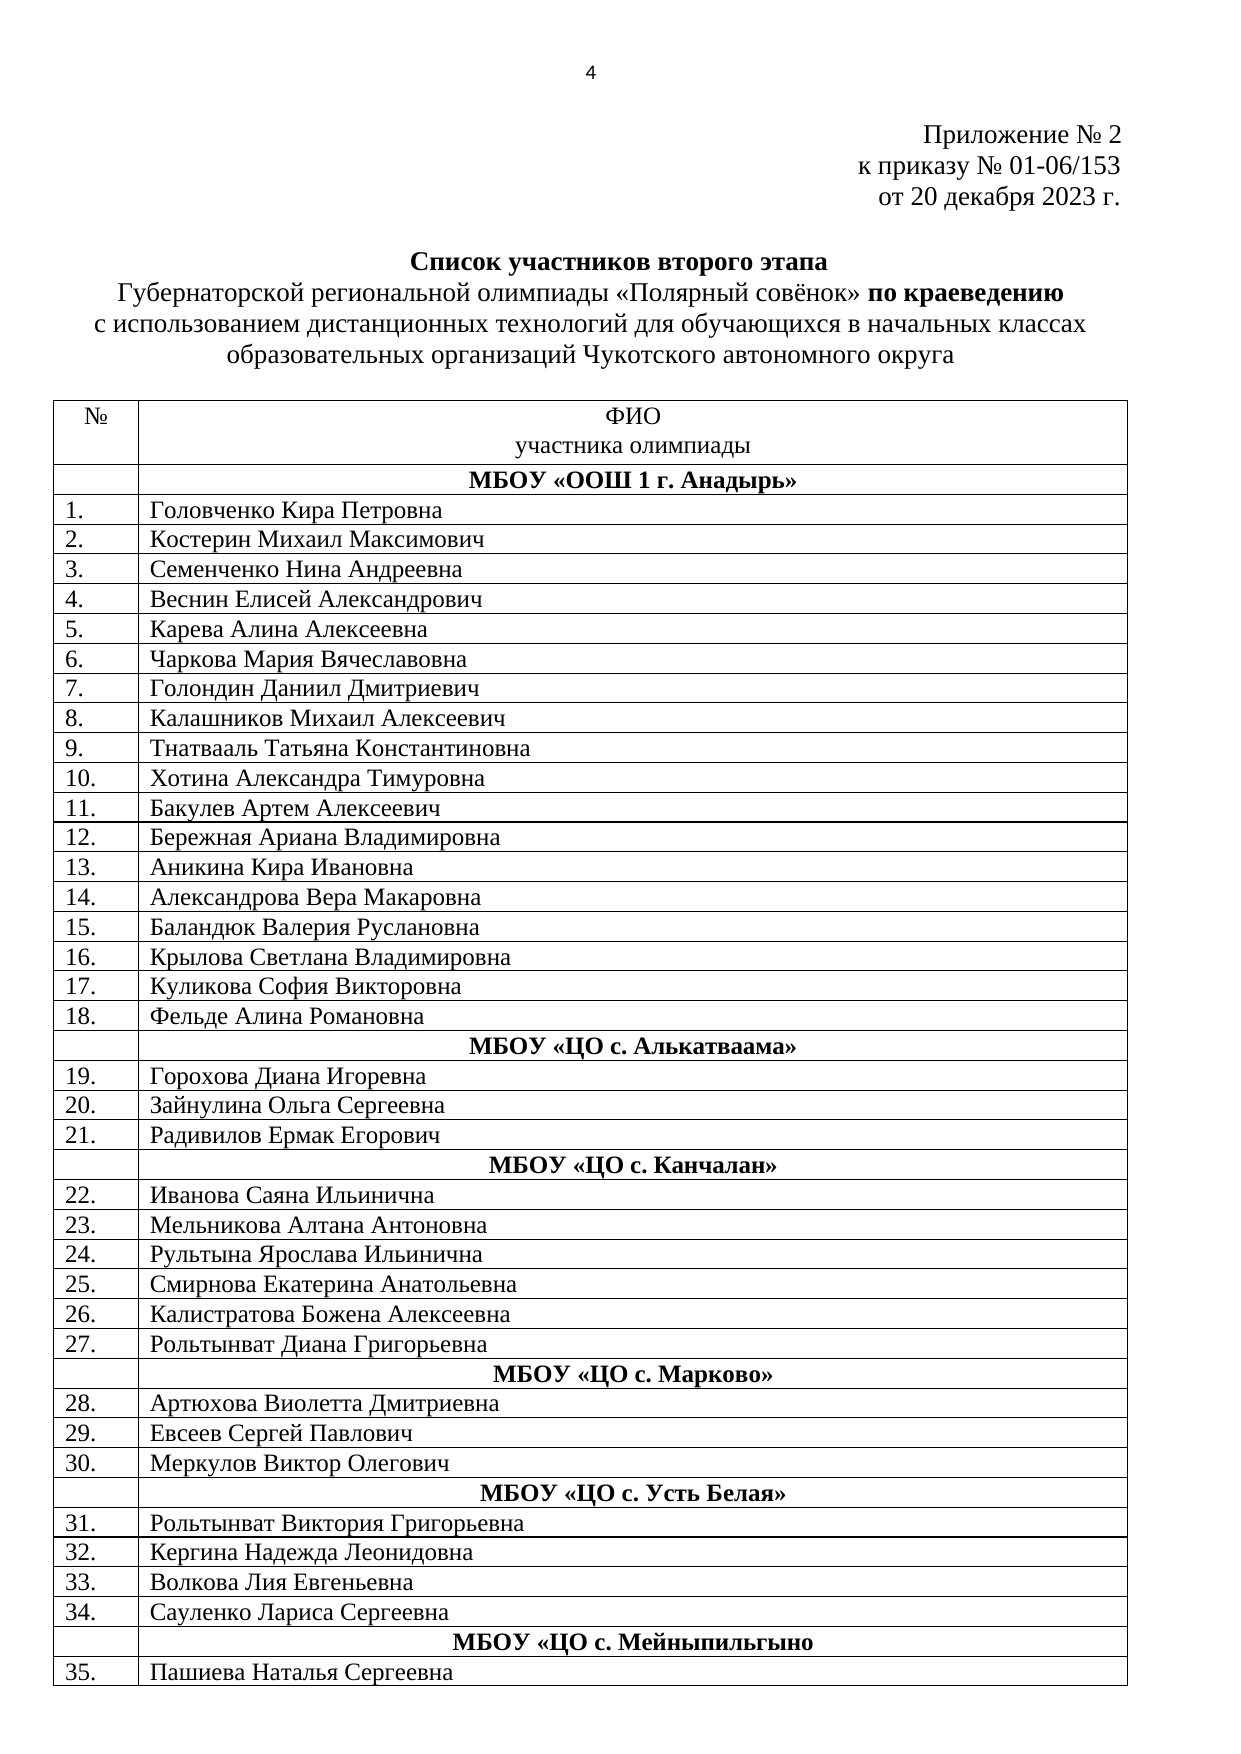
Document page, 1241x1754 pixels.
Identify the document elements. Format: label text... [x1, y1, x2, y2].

table_cell [54, 793, 138, 821]
text Список участников второго этапа [59, 244, 1122, 276]
table_cell Евсеев Сергей Павлович [139, 1418, 1127, 1447]
table_cell [54, 852, 138, 881]
table_cell Смирнова Екатерина Анатольевна [139, 1269, 1127, 1298]
table_cell [54, 1359, 138, 1387]
table_cell Рольтынват Диана Григорьевна [139, 1329, 1127, 1358]
text с использованием дистанционных технологий для обучающихся в начальных классах образовательных организаций Чукотского автономного округа [59, 307, 1122, 369]
table_cell [54, 1240, 138, 1268]
text к приказу № 01-06/153 [59, 149, 1122, 180]
table_cell [54, 823, 138, 851]
table_cell [54, 882, 138, 911]
table_header ФИО участника олимпиады [139, 401, 1127, 464]
table_cell [54, 1180, 138, 1209]
table_cell [54, 1001, 138, 1030]
table_cell [54, 942, 138, 970]
table_cell Крылова Светлана Владимировна [139, 942, 1127, 970]
table_cell [54, 912, 138, 941]
table_cell Мельникова Алтана Антоновна [139, 1210, 1127, 1238]
table_cell Чаркова Мария Вячеславовна [139, 644, 1127, 672]
table_cell [54, 614, 138, 643]
table_cell [54, 1299, 138, 1328]
table_cell МБОУ «ЦО с. Марково» [139, 1359, 1127, 1387]
table_cell [54, 1597, 138, 1626]
table_cell [54, 495, 138, 523]
table_cell МБОУ «ЦО с. Алькатваама» [139, 1031, 1127, 1060]
table_cell [54, 1091, 138, 1119]
table_cell [54, 1031, 138, 1060]
table_cell [54, 644, 138, 672]
table_cell Зайнулина Ольга Сергеевна [139, 1091, 1127, 1119]
table_cell Куликова София Викторовна [139, 971, 1127, 1000]
table_cell [54, 1657, 138, 1685]
table_cell Рультына Ярослава Ильинична [139, 1240, 1127, 1268]
table_cell [54, 1389, 138, 1417]
table_cell Артюхова Виолетта Дмитриевна [139, 1389, 1127, 1417]
table_cell [54, 971, 138, 1000]
table_cell [54, 703, 138, 732]
table_cell Меркулов Виктор Олегович [139, 1448, 1127, 1477]
table_cell [54, 1448, 138, 1477]
table_cell [54, 1120, 138, 1149]
table_cell [54, 1418, 138, 1447]
table_cell МБОУ «ЦО с. Канчалан» [139, 1150, 1127, 1179]
table_cell МБОУ «ЦО с. Усть Белая» [139, 1478, 1127, 1507]
table_cell [54, 1627, 138, 1656]
table_cell Рольтынват Виктория Григорьевна [139, 1508, 1127, 1536]
table_cell [54, 1478, 138, 1507]
table_cell [54, 554, 138, 583]
table_cell Радивилов Ермак Егорович [139, 1120, 1127, 1149]
table_cell Калистратова Божена Алексеевна [139, 1299, 1127, 1328]
table_cell [54, 1567, 138, 1596]
table_cell Веснин Елисей Александрович [139, 584, 1127, 613]
table_cell [54, 1329, 138, 1358]
table_cell Костерин Михаил Максимович [139, 525, 1127, 553]
table_cell Головченко Кира Петровна [139, 495, 1127, 523]
text Губернаторской региональной олимпиады «Полярный совёнок» по краеведению [59, 276, 1122, 307]
table_cell Волкова Лия Евгеньевна [139, 1567, 1127, 1596]
table_cell Александрова Вера Макаровна [139, 882, 1127, 911]
table_cell Голондин Даниил Дмитриевич [139, 674, 1127, 702]
table_cell [54, 1150, 138, 1179]
table_header № [54, 401, 138, 464]
table_cell [54, 465, 138, 494]
table_cell Аникина Кира Ивановна [139, 852, 1127, 881]
table_cell МБОУ «ООШ 1 г. Анадырь» [139, 465, 1127, 494]
table_cell Семенченко Нина Андреевна [139, 554, 1127, 583]
table_cell [54, 525, 138, 553]
table_cell [54, 1508, 138, 1536]
table_cell Баландюк Валерия Руслановна [139, 912, 1127, 941]
table_cell Кергина Надежда Леонидовна [139, 1538, 1127, 1566]
text от 20 декабря 2023 г. [59, 180, 1122, 212]
table_cell [54, 1269, 138, 1298]
table_cell [54, 1538, 138, 1566]
table_cell Иванова Саяна Ильинична [139, 1180, 1127, 1209]
table_cell [54, 763, 138, 792]
table_cell Фельде Алина Романовна [139, 1001, 1127, 1030]
table_cell Горохова Диана Игоревна [139, 1061, 1127, 1089]
table_cell МБОУ «ЦО с. Мейныпильгыно [139, 1627, 1127, 1656]
table_cell [54, 1061, 138, 1089]
table_cell Сауленко Лариса Сергеевна [139, 1597, 1127, 1626]
table_cell Карева Алина Алексеевна [139, 614, 1127, 643]
table_cell [54, 1210, 138, 1238]
table_cell [54, 674, 138, 702]
table_cell [54, 584, 138, 613]
table_cell Тнатвааль Татьяна Константиновна [139, 733, 1127, 762]
table_cell Хотина Александра Тимуровна [139, 763, 1127, 792]
text Приложение № 2 [59, 118, 1122, 149]
table_cell Пашиева Наталья Сергеевна [139, 1657, 1127, 1685]
table_cell Калашников Михаил Алексеевич [139, 703, 1127, 732]
table_cell Бакулев Артем Алексеевич [139, 793, 1127, 821]
table_cell Бережная Ариана Владимировна [139, 823, 1127, 851]
table_cell [54, 733, 138, 762]
